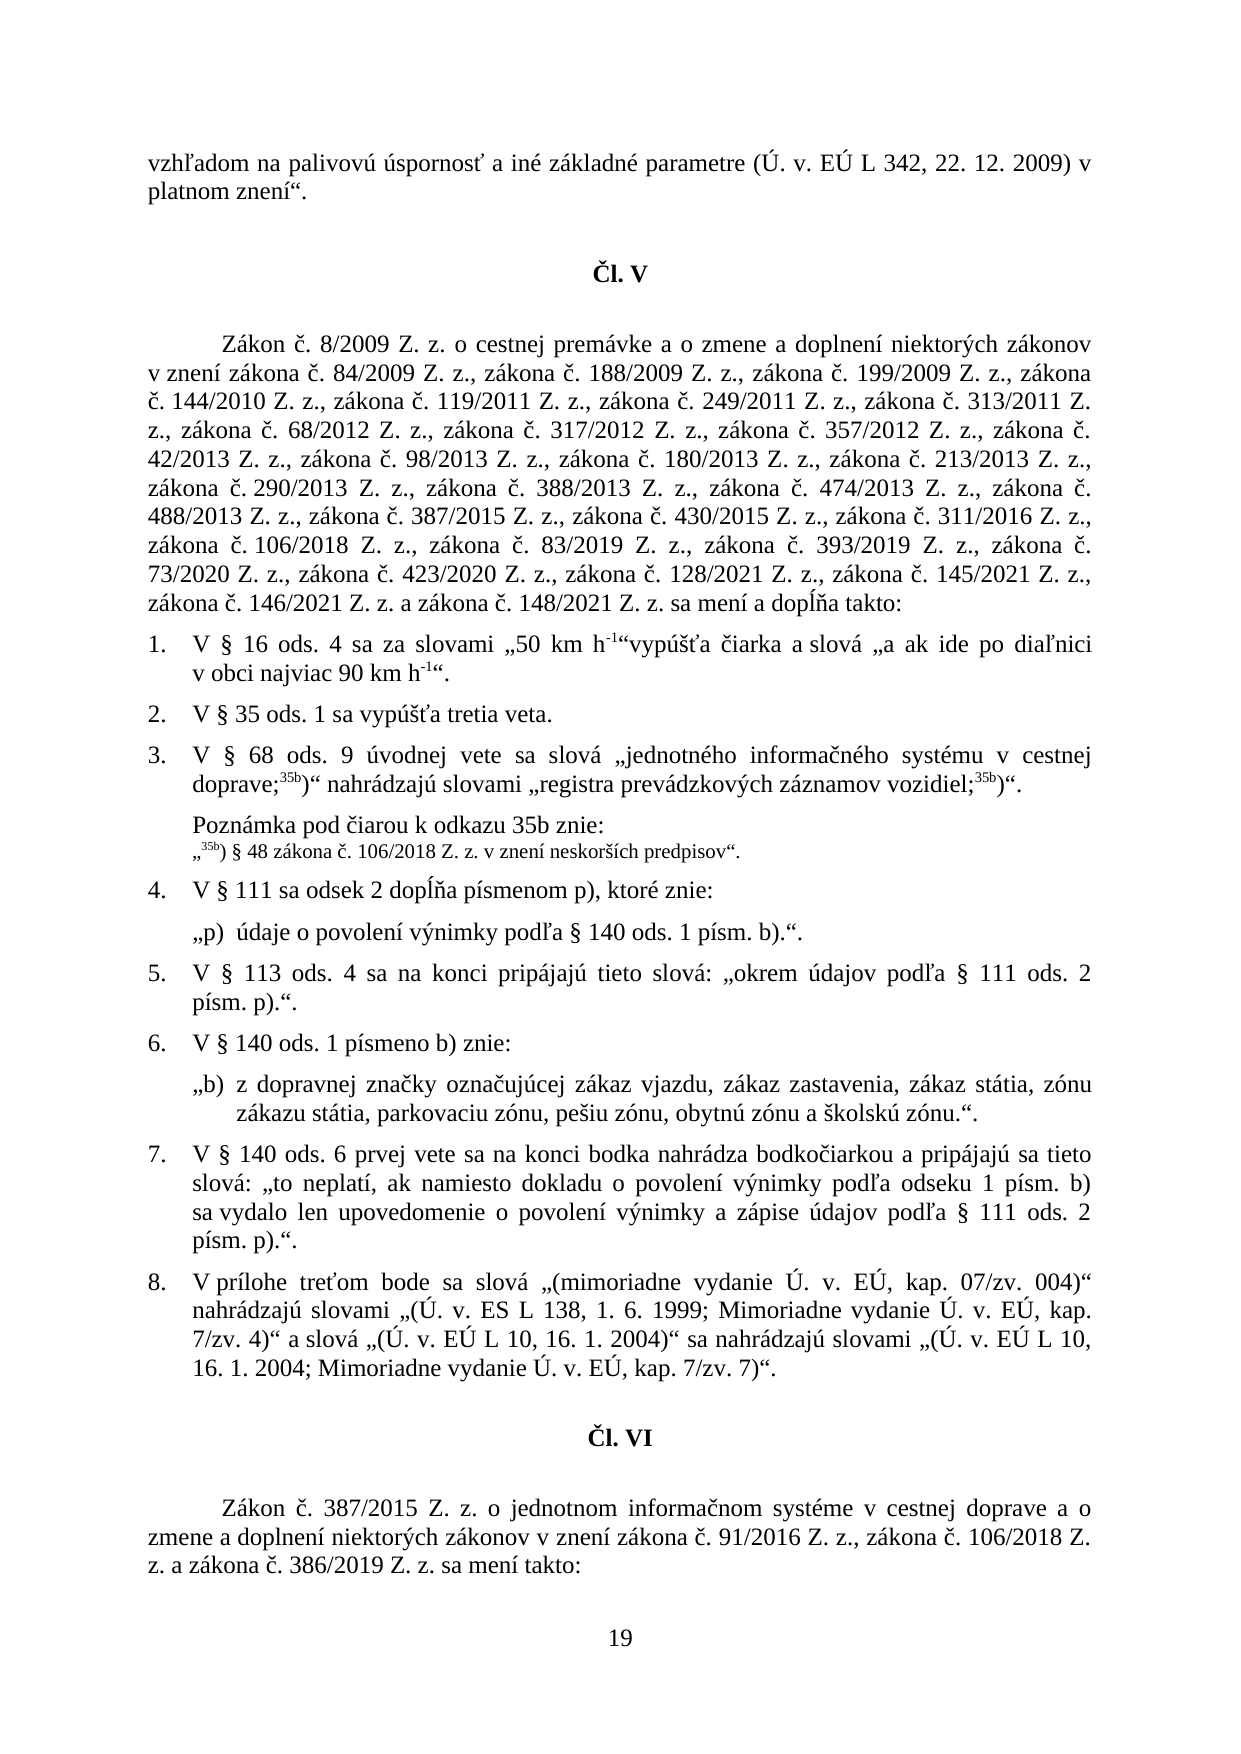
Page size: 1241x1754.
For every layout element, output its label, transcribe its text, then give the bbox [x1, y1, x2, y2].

list V § 140 ods. 6 prvej vete sa na konci bodka nahrádza bodkočiarkou a pripájajú sa tieto slová: „to neplatí, ak namiesto dokladu o povolení výnimky podľa odseku 1 písm. b) sa vydalo len upovedomenie o povolení výnimky a zápise údajov podľa § 111 ods. 2 písm. p).“. [148, 1139, 1093, 1254]
list V § 140 ods. 1 písmeno b) znie: [148, 1028, 1093, 1057]
text Čl. V [148, 259, 1093, 288]
list V § 35 ods. 1 sa vypúšťa tretia veta. [148, 699, 1093, 728]
list „b) z dopravnej značky označujúcej zákaz vjazdu, zákaz zastavenia, zákaz státia, zónu zákazu státia, parkovaciu zónu, pešiu zónu, obytnú zónu a školskú zónu.“. [192, 1069, 1093, 1127]
text Zákon č. 387/2015 Z. z. o jednotnom informačnom systéme v cestnej doprave a o zmene a doplnení niektorých zákonov v znení zákona č. 91/2016 Z. z., zákona č. 106/2018 Z. z. a zákona č. 386/2019 Z. z. sa mení takto: [148, 1493, 1093, 1579]
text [148, 148, 1093, 205]
list Poznámka pod čiarou k odkazu 35b znie: [192, 810, 1093, 839]
list V § 111 sa odsek 2 dopĺňa písmenom p), ktoré znie: [148, 875, 1093, 904]
list V prílohe treťom bode sa slová „(mimoriadne vydanie Ú. v. EÚ, kap. 07/zv. 004)“ nahrádzajú slovami „(Ú. v. ES L 138, 1. 6. 1999; Mimoriadne vydanie Ú. v. EÚ, kap. 7/zv. 4)“ a slová „(Ú. v. EÚ L 10, 16. 1. 2004)“ sa nahrádzajú slovami „(Ú. v. EÚ L 10, 16. 1. 2004; Mimoriadne vydanie Ú. v. EÚ, kap. 7/zv. 7)“. [148, 1267, 1093, 1382]
list V § 68 ods. 9 úvodnej vete sa slová „jednotného informačného systému v cestnej doprave;35b)“ nahrádzajú slovami „registra prevádzkových záznamov vozidiel;35b)“. [148, 740, 1093, 798]
text „p) údaje o povolení výnimky podľa § 140 ods. 1 písm. b).“. [192, 917, 1093, 945]
list V § 113 ods. 4 sa na konci pripájajú tieto slová: „okrem údajov podľa § 111 ods. 2 písm. p).“. [148, 958, 1093, 1015]
text Zákon č. 8/2009 Z. z. o cestnej premávke a o zmene a doplnení niektorých zákonov v znení zákona č. 84/2009 Z. z., zákona č. 188/2009 Z. z., zákona č. 199/2009 Z. z., zákona č. 144/2010 Z. z., zákona č. 119/2011 Z. z., zákona č. 249/2011 Z. z., zákona č. 313/2011 Z. z., zákona č. 68/2012 Z. z., zákona č. 317/2012 Z. z., zákona č. 357/2012 Z. z., zákona č. 42/2013 Z. z., zákona č. 98/2013 Z. z., zákona č. 180/2013 Z. z., zákona č. 213/2013 Z. z., zákona č. 290/2013 Z. z., zákona č. 388/2013 Z. z., zákona č. 474/2013 Z. z., zákona č. 488/2013 Z. z., zákona č. 387/2015 Z. z., zákona č. 430/2015 Z. z., zákona č. 311/2016 Z. z., zákona č. 106/2018 Z. z., zákona č. 83/2019 Z. z., zákona č. 393/2019 Z. z., zákona č. 73/2020 Z. z., zákona č. 423/2020 Z. z., zákona č. 128/2021 Z. z., zákona č. 145/2021 Z. z., zákona č. 146/2021 Z. z. a zákona č. 148/2021 Z. z. sa mení a dopĺňa takto: [148, 329, 1093, 616]
list „35b) § 48 zákona č. 106/2018 Z. z. v znení neskorších predpisov“. [192, 839, 1093, 863]
text Čl. VI [148, 1423, 1093, 1452]
list V § 16 ods. 4 sa za slovami „50 km h-1“vypúšťa čiarka a slová „a ak ide po diaľnici v obci najviac 90 km h-1“. [148, 629, 1093, 686]
